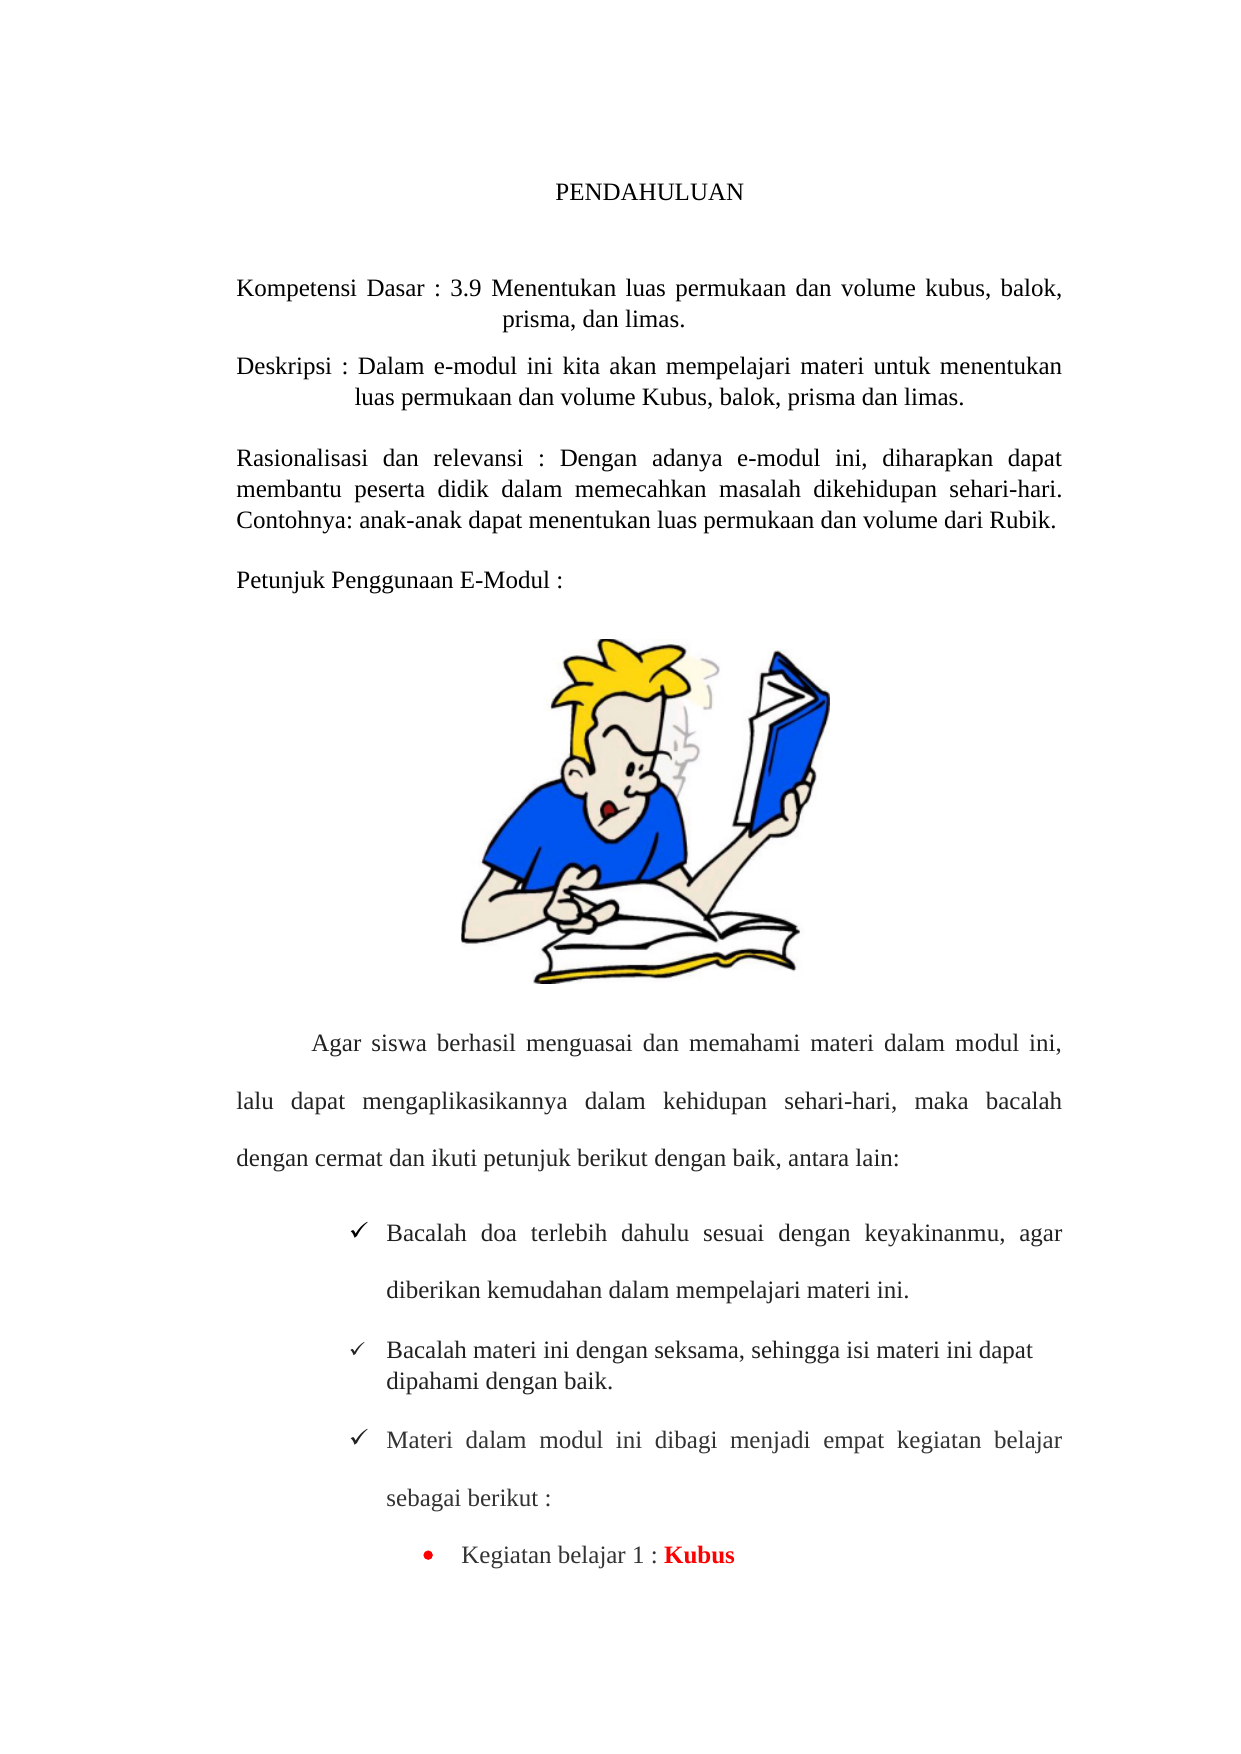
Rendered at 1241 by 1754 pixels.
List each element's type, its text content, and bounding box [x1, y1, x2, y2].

list Materi dalam modul ini dibagi menjadi empat kegiatan belajar sebagai berikut : [349, 1426, 1063, 1512]
text Kompetensi Dasar : 3.9 Menentukan luas permukaan dan volume kubus, balok, prisma, dan limas. [236, 273, 1063, 332]
text Agar siswa berhasil menguasai dan memahami materi dalam modul ini, lalu dapat mengaplikasikannya dalam kehidupan sehari-hari, maka bacalah dengan cermat dan ikuti petunjuk berikut dengan baik, antara lain: [236, 1028, 1063, 1172]
text Petunjuk Penggunaan E-Modul : [236, 565, 1063, 594]
list Bacalah doa terlebih dahulu sesuai dengan keyakinanmu, agar diberikan kemudahan dalam mempelajari materi ini. [349, 1218, 1063, 1304]
list Bacalah materi ini dengan seksama, sehingga isi materi ini dapat dipahami dengan baik. [349, 1333, 1063, 1394]
list Kegiatan belajar 1 : Kubus [424, 1541, 1063, 1569]
text Rasionalisasi dan relevansi : Dengan adanya e-modul ini, diharapkan dapat membantu peserta didik dalam memecahkan masalah dikehidupan sehari-hari. Contohnya: anak-anak dapat menentukan luas permukaan dan volume dari Rubik. [236, 443, 1063, 533]
text Deskripsi : Dalam e-modul ini kita akan mempelajari materi untuk menentukan luas permukaan dan volume Kubus, balok, prisma dan limas. [236, 351, 1063, 411]
text PENDAHULUAN [236, 177, 1063, 206]
picture [461, 639, 830, 984]
